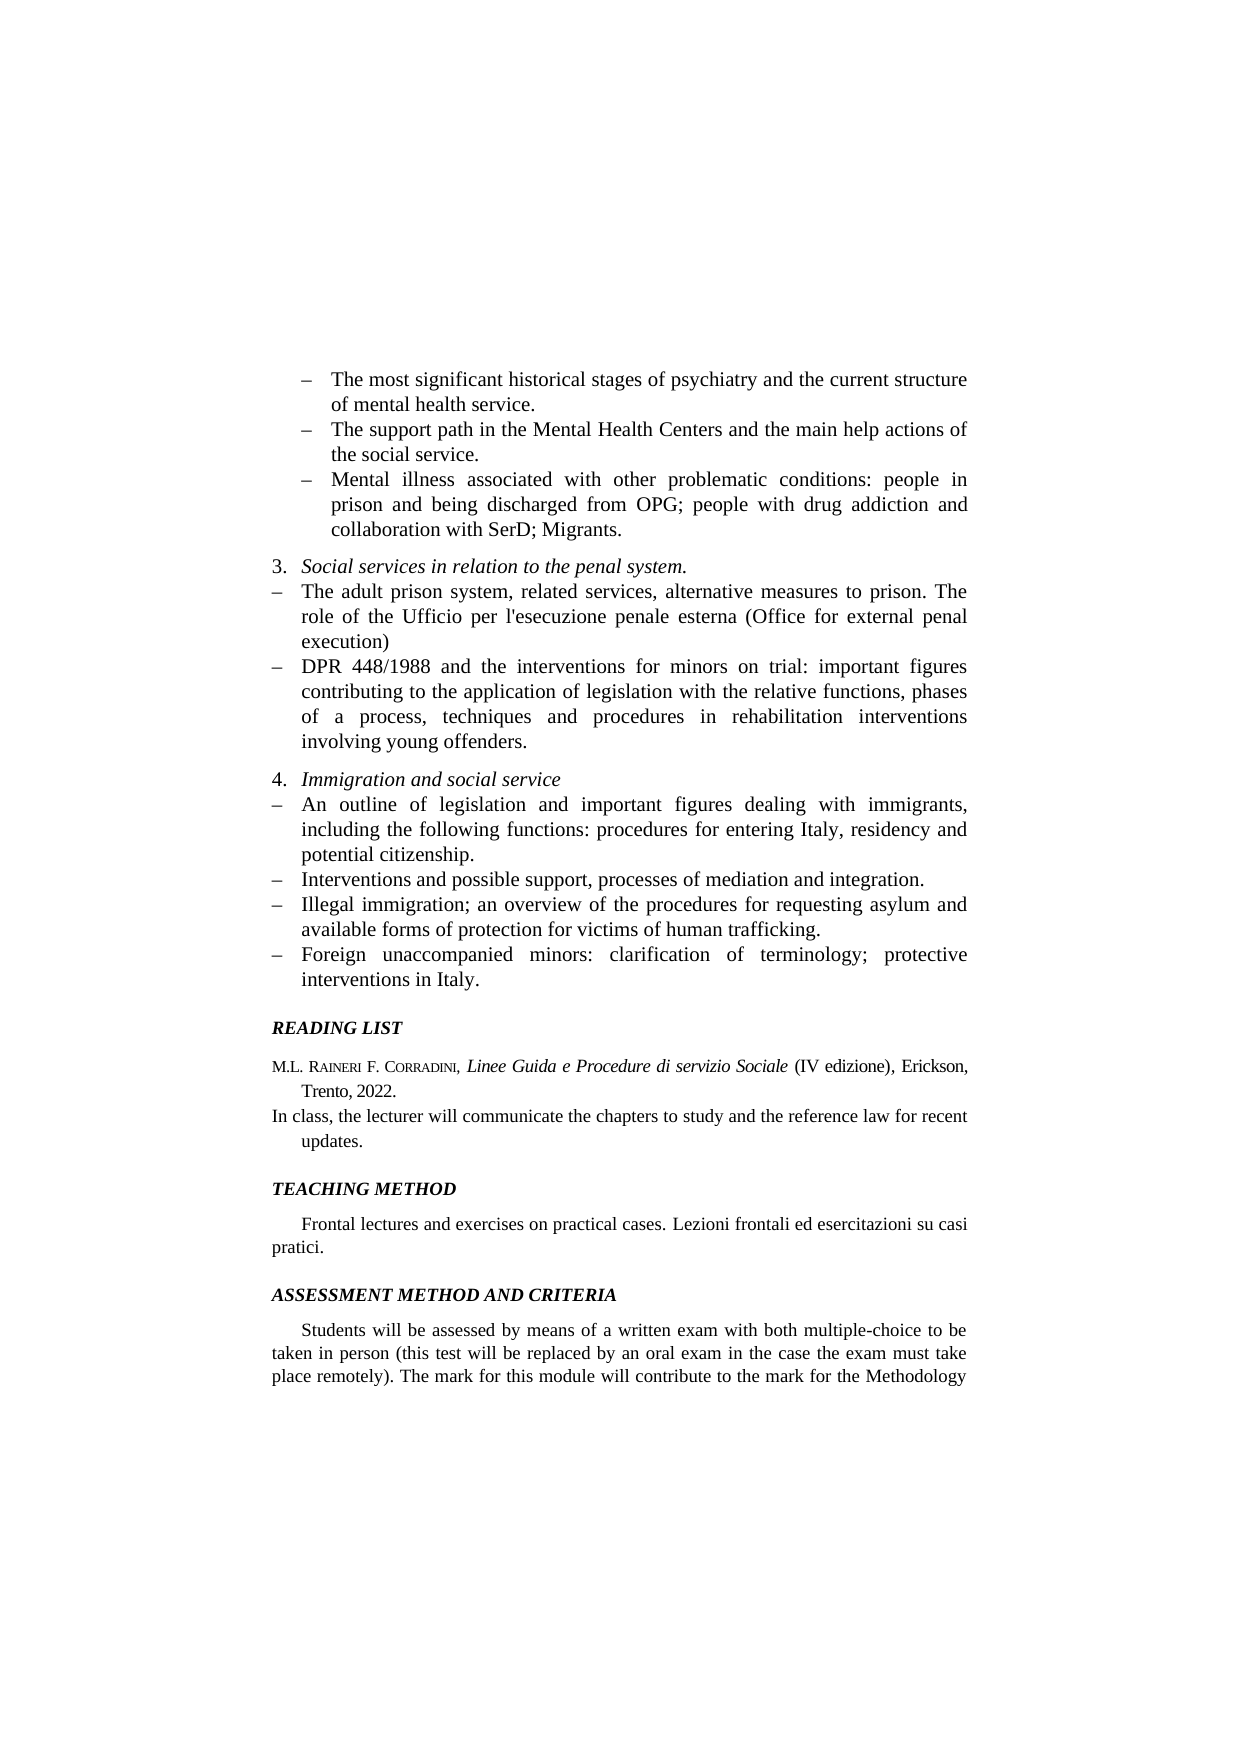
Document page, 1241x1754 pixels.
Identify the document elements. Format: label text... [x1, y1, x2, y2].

text In class, the lecturer will communicate the chapters to study and the reference law for recent updates. [272, 1102, 968, 1152]
text – Mental illness associated with other problematic conditions: people in prison and being discharged from OPG; people with drug addiction and collaboration with SerD; Migrants. [301, 466, 968, 541]
text ASSESSMENT METHOD AND CRITERIA [272, 1283, 968, 1306]
text Frontal lectures and exercises on practical cases. Lezioni frontali ed esercitazioni su casi pratici. [272, 1212, 968, 1258]
text – Foreign unaccompanied minors: clarification of terminology; protective interventions in Italy. [272, 941, 968, 991]
text – The support path in the Mental Health Centers and the main help actions of the social service. [301, 416, 968, 466]
text – An outline of legislation and important figures dealing with immigrants, including the following functions: procedures for entering Italy, residency and potential citizenship. [272, 791, 968, 866]
text – The adult prison system, related services, alternative measures to prison. The role of the Ufficio per l'esecuzione penale esterna (Office for external penal execution) [272, 579, 968, 654]
text – The most significant historical stages of psychiatry and the current structure of mental health service. [301, 366, 968, 416]
text READING LIST [272, 1016, 968, 1039]
text 3. Social services in relation to the penal system. [272, 554, 968, 579]
text – Interventions and possible support, processes of mediation and integration. [272, 866, 968, 891]
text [272, 1318, 968, 1387]
text – Illegal immigration; an overview of the procedures for requesting asylum and available forms of protection for victims of human trafficking. [272, 891, 968, 941]
text 4. Immigration and social service [272, 766, 968, 791]
text TEACHING METHOD [272, 1177, 968, 1199]
text M.L. Raineri F. Corradini, Linee Guida e Procedure di servizio Sociale (IV edizione), Erickson, Trento, 2022. [272, 1052, 968, 1102]
text – DPR 448/1988 and the interventions for minors on trial: important figures contributing to the application of legislation with the relative functions, phases of a process, techniques and procedures in rehabilitation interventions involving young offenders. [272, 654, 968, 754]
